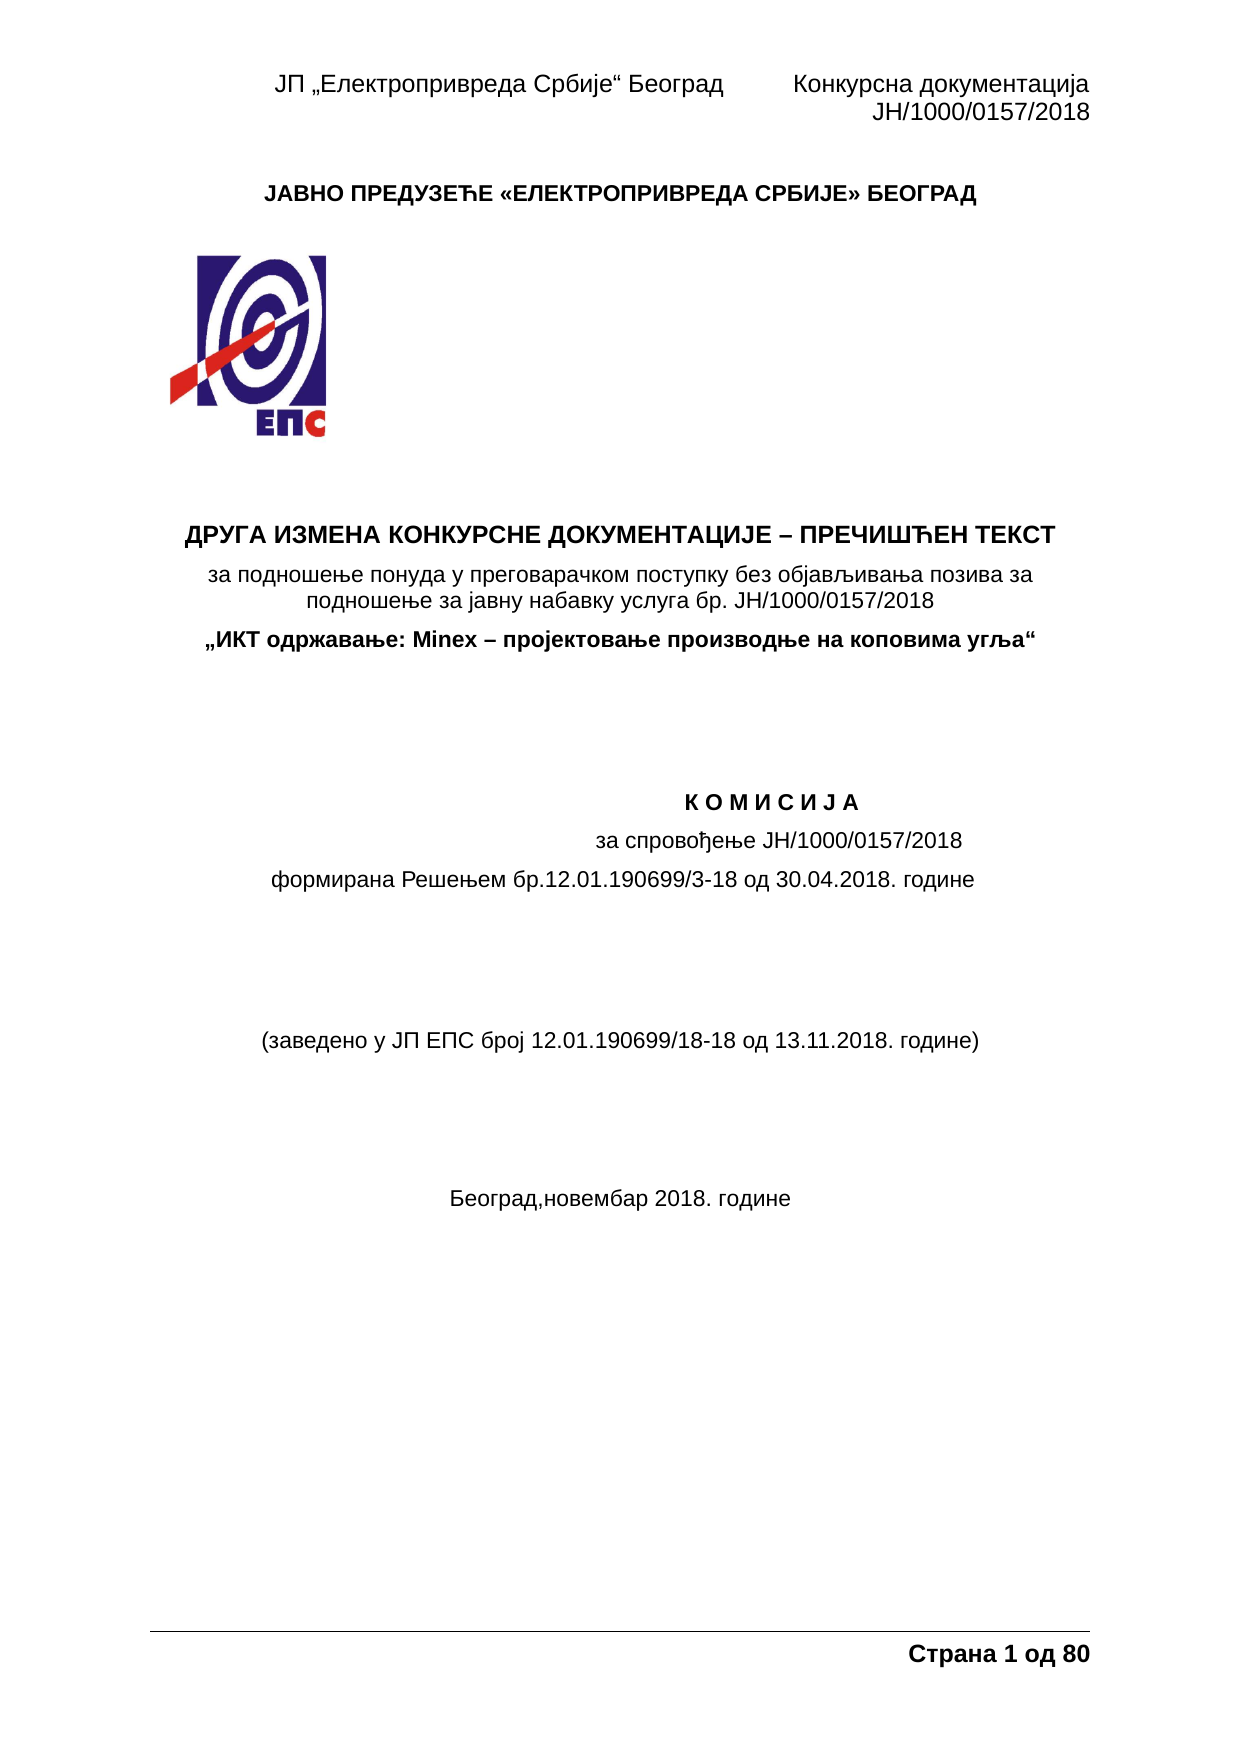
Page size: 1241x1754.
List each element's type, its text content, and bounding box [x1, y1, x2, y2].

picture [150, 245, 347, 455]
text ДРУГА ИЗМЕНА КОНКУРСНЕ ДОКУМЕНТАЦИЈЕ – ПРЕЧИШЋЕН ТЕКСТ [150, 519, 1090, 548]
text „ИКТ одржавање: Minex – пројектовање производње на коповима угља“ [150, 626, 1090, 652]
text ЈАВНО ПРЕДУЗЕЋЕ «ЕЛЕКТРОПРИВРЕДА СРБИЈЕ» БЕОГРАД [150, 180, 1090, 206]
text за спровођење ЈН/1000/0157/2018 [150, 827, 1090, 854]
text К О М И С И Ј А [150, 789, 1090, 815]
text Београд,новембар 2018. године [150, 1185, 1090, 1211]
text за подношење понуда у преговарачком поступку без објављивања позива за подношење за јавну набавку услуга бр. JН/1000/0157/2018 [150, 561, 1090, 613]
text формирана Решењем бр.12.01.190699/3-18 од 30.04.2018. године [150, 866, 1090, 893]
text (заведено у ЈП ЕПС број 12.01.190699/18-18 од 13.11.2018. године) [150, 1027, 1090, 1053]
